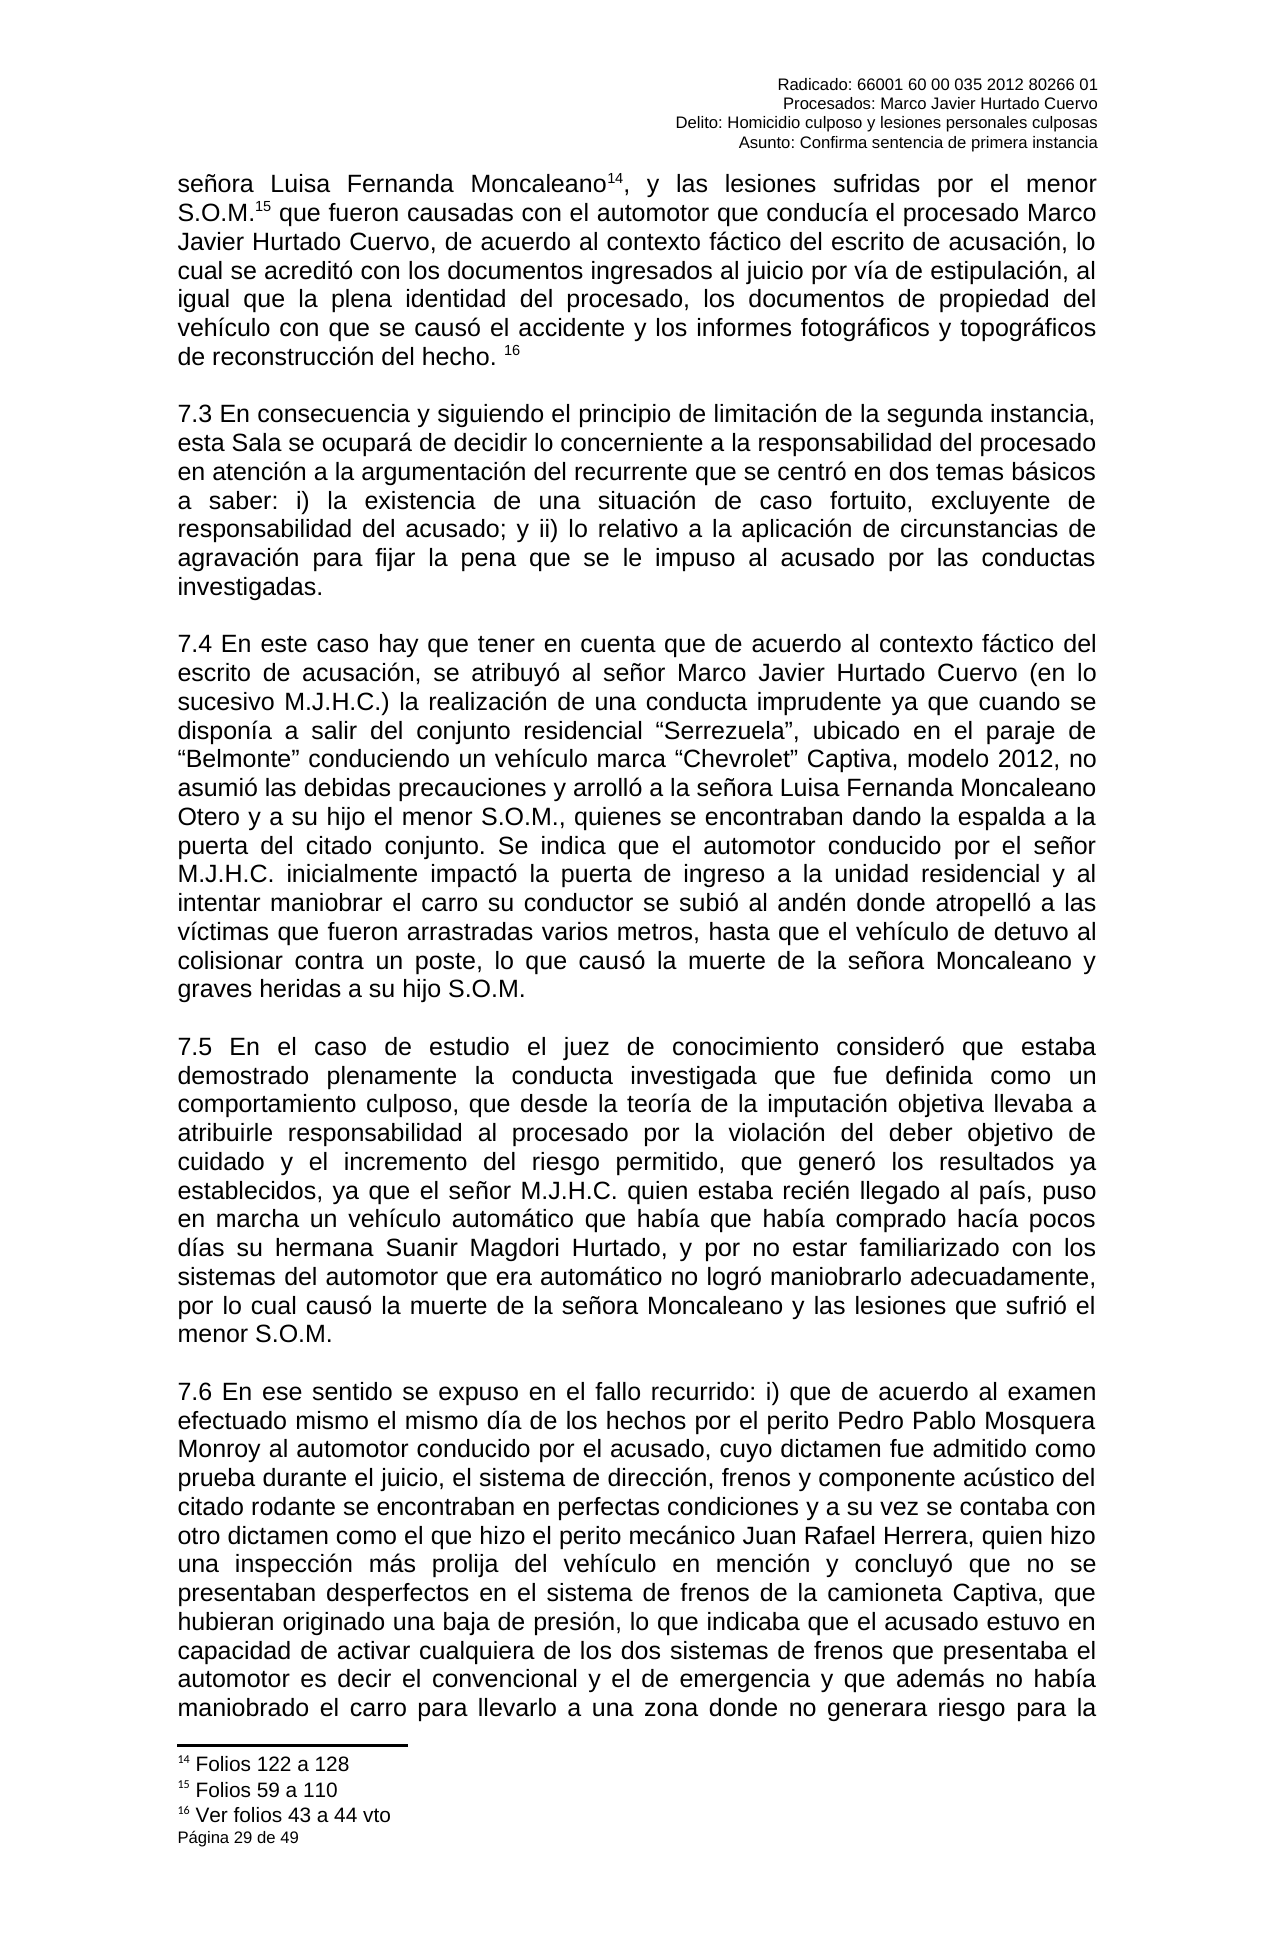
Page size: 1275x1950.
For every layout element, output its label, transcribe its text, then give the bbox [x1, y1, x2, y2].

text 7.5 En el caso de estudio el juez de conocimiento consideró que estaba demostrado plenamente la conducta investigada que fue definida como un comportamiento culposo, que desde la teoría de la imputación objetiva llevaba a atribuirle responsabilidad al procesado por la violación del deber objetivo de cuidado y el incremento del riesgo permitido, que generó los resultados ya establecidos, ya que el señor M.J.H.C. quien estaba recién llegado al país, puso en marcha un vehículo automático que había que había comprado hacía pocos días su hermana Suanir Magdori Hurtado, y por no estar familiarizado con los sistemas del automotor que era automático no logró maniobrarlo adecuadamente, por lo cual causó la muerte de la señora Moncaleano y las lesiones que sufrió el menor S.O.M. [177, 1032, 1098, 1348]
text 7.3 En consecuencia y siguiendo el principio de limitación de la segunda instancia, esta Sala se ocupará de decidir lo concerniente a la responsabilidad del procesado en atención a la argumentación del recurrente que se centró en dos temas básicos a saber: i) la existencia de una situación de caso fortuito, excluyente de responsabilidad del acusado; y ii) lo relativo a la aplicación de circunstancias de agravación para fijar la pena que se le impuso al acusado por las conductas investigadas. [177, 399, 1098, 601]
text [177, 1377, 1098, 1722]
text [177, 169, 1098, 371]
text 7.4 En este caso hay que tener en cuenta que de acuerdo al contexto fáctico del escrito de acusación, se atribuyó al señor Marco Javier Hurtado Cuervo (en lo sucesivo M.J.H.C.) la realización de una conducta imprudente ya que cuando se disponía a salir del conjunto residencial “Serrezuela”, ubicado en el paraje de “Belmonte” conduciendo un vehículo marca “Chevrolet” Captiva, modelo 2012, no asumió las debidas precauciones y arrolló a la señora Luisa Fernanda Moncaleano Otero y a su hijo el menor S.O.M., quienes se encontraban dando la espalda a la puerta del citado conjunto. Se indica que el automotor conducido por el señor M.J.H.C. inicialmente impactó la puerta de ingreso a la unidad residencial y al intentar maniobrar el carro su conductor se subió al andén donde atropelló a las víctimas que fueron arrastradas varios metros, hasta que el vehículo de detuvo al colisionar contra un poste, lo que causó la muerte de la señora Moncaleano y graves heridas a su hijo S.O.M. [177, 629, 1098, 1003]
